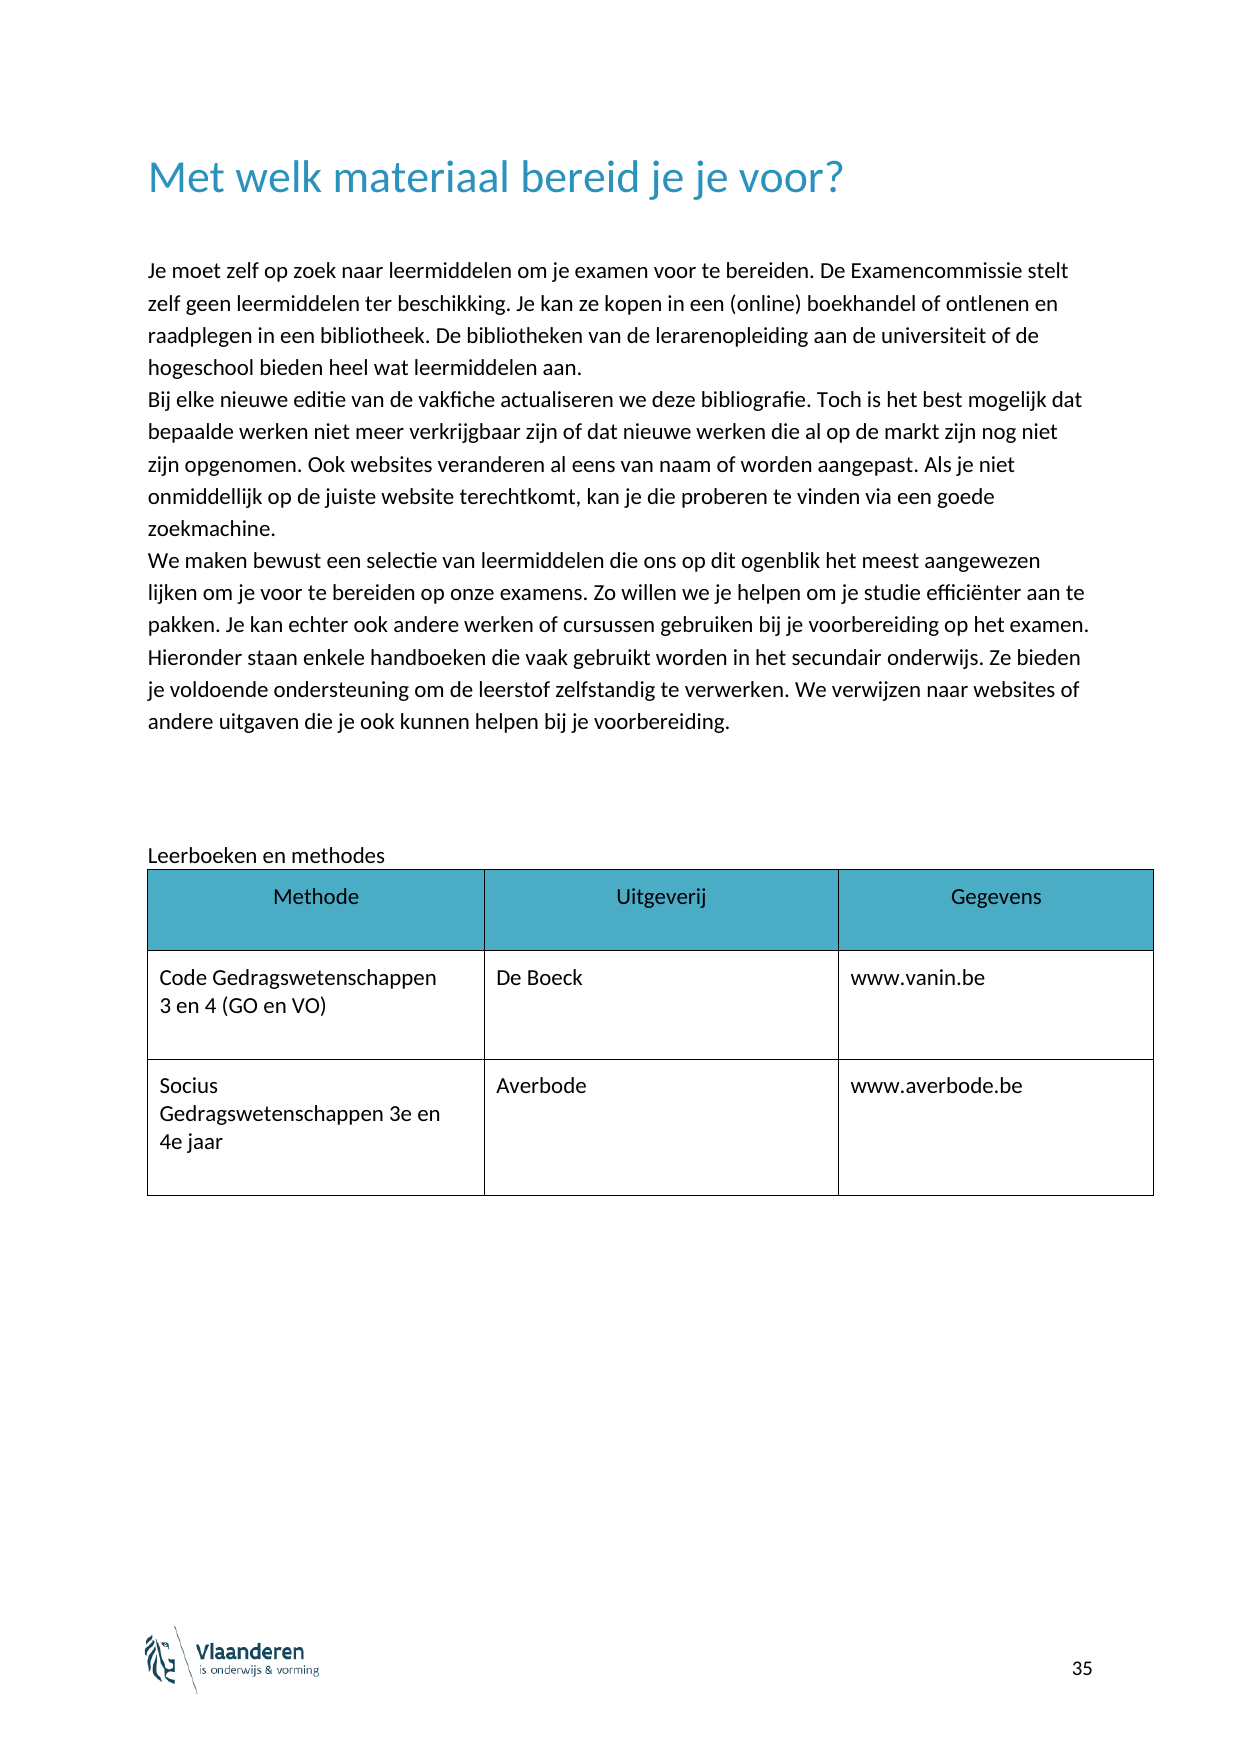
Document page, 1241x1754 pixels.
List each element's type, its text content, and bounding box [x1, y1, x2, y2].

table_cell www.averbode.be [839, 1060, 1153, 1195]
table_header Methode [148, 870, 484, 950]
picture [144, 1626, 327, 1694]
table_cell Code Gedragswetenschappen 3 en 4 (GO en VO) [148, 951, 484, 1058]
table_cell De Boeck [485, 951, 838, 1058]
table_cell www.vanin.be [839, 951, 1153, 1058]
table_cell Socius Gedragswetenschappen 3e en 4e jaar [148, 1060, 484, 1195]
text Met welk materiaal bereid je je voor? [148, 148, 1093, 203]
table_header Gegevens [839, 870, 1153, 950]
text Je moet zelf op zoek naar leermiddelen om je examen voor te bereiden. De Examencommissie stelt zelf geen leermiddelen ter beschikking. Je kan ze kopen in een (online) boekhandel of ontlenen en raadplegen in een bibliotheek. De bibliotheken van de lerarenopleiding aan de universiteit of de hogeschool bieden heel wat leermiddelen aan. Bij elke nieuwe editie van de vakfiche actualiseren we deze bibliografie. Toch is het best mogelijk dat bepaalde werken niet meer verkrijgbaar zijn of dat nieuwe werken die al op de markt zijn nog niet zijn opgenomen. Ook websites veranderen al eens van naam of worden aangepast. Als je niet onmiddellijk op de juiste website terechtkomt, kan je die proberen te vinden via een goede zoekmachine. We maken bewust een selectie van leermiddelen die ons op dit ogenblik het meest aangewezen lijken om je voor te bereiden op onze examens. Zo willen we je helpen om je studie efficiënter aan te pakken. Je kan echter ook andere werken of cursussen gebruiken bij je voorbereiding op het examen. Hieronder staan enkele handboeken die vaak gebruikt worden in het secundair onderwijs. Ze bieden je voldoende ondersteuning om de leerstof zelfstandig te verwerken. We verwijzen naar websites of andere uitgaven die je ook kunnen helpen bij je voorbereiding. [148, 257, 1093, 735]
table_cell Averbode [485, 1060, 838, 1195]
table_header Uitgeverij [485, 870, 838, 950]
text Leerboeken en methodes [148, 813, 1093, 869]
